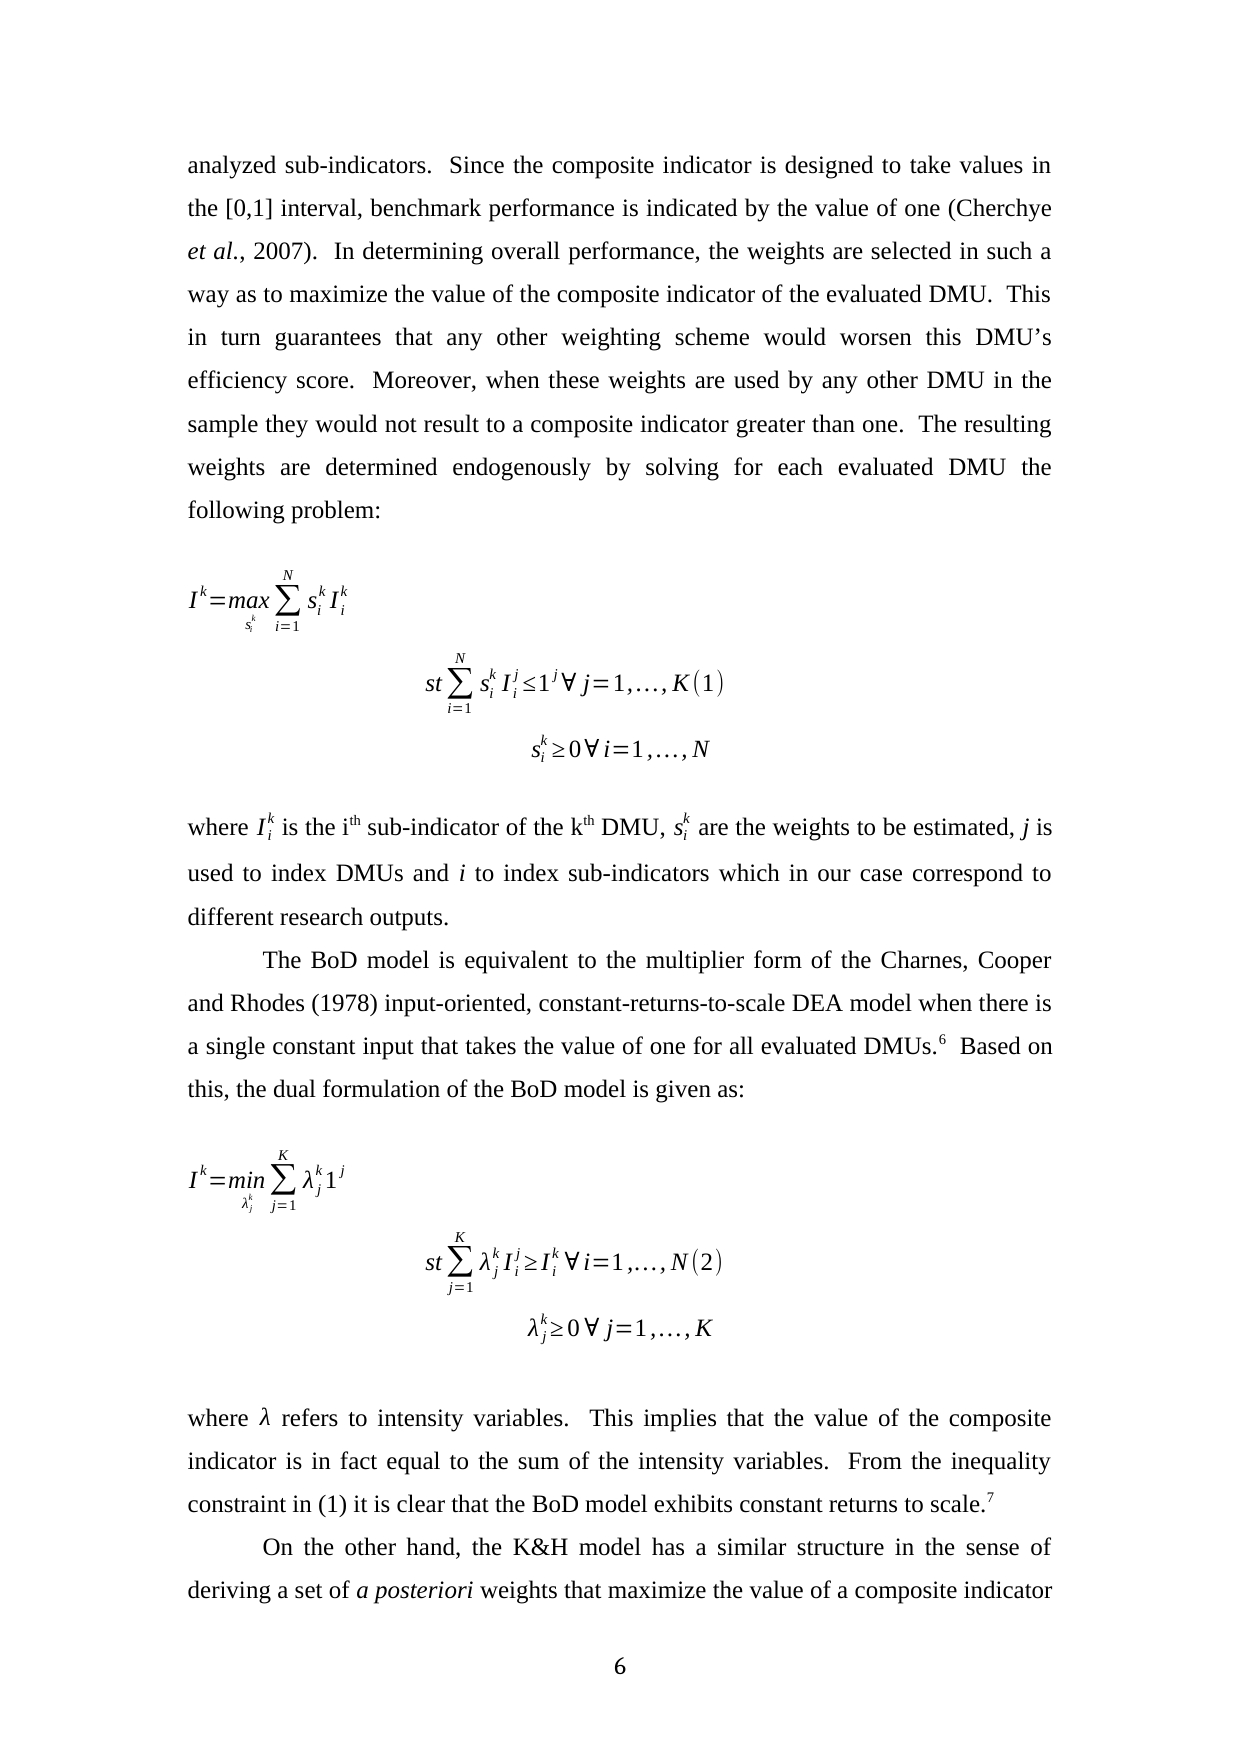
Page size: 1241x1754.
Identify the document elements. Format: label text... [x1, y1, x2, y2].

text where refers to intensity variables. This implies that the value of the composite indicator is in fact equal to the sum of the intensity variables. From the inequality constraint in (1) it is clear that the BoD model exhibits constant returns to scale. [187, 1403, 1053, 1518]
text where is the ith sub-indicator of the kth DMU, are the weights to be estimated, j is used to index DMUs and i to index sub-indicators which in our case correspond to different research outputs. [187, 809, 1053, 930]
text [187, 1532, 1053, 1604]
text The BoD model is equivalent to the multiplier form of the Charnes, Cooper and Rhodes (1978) input-oriented, constant-returns-to-scale DEA model when there is a single constant input that takes the value of one for all evaluated DMUs. Based on this, the dual formulation of the BoD model is given as: [187, 945, 1053, 1103]
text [187, 150, 1053, 524]
